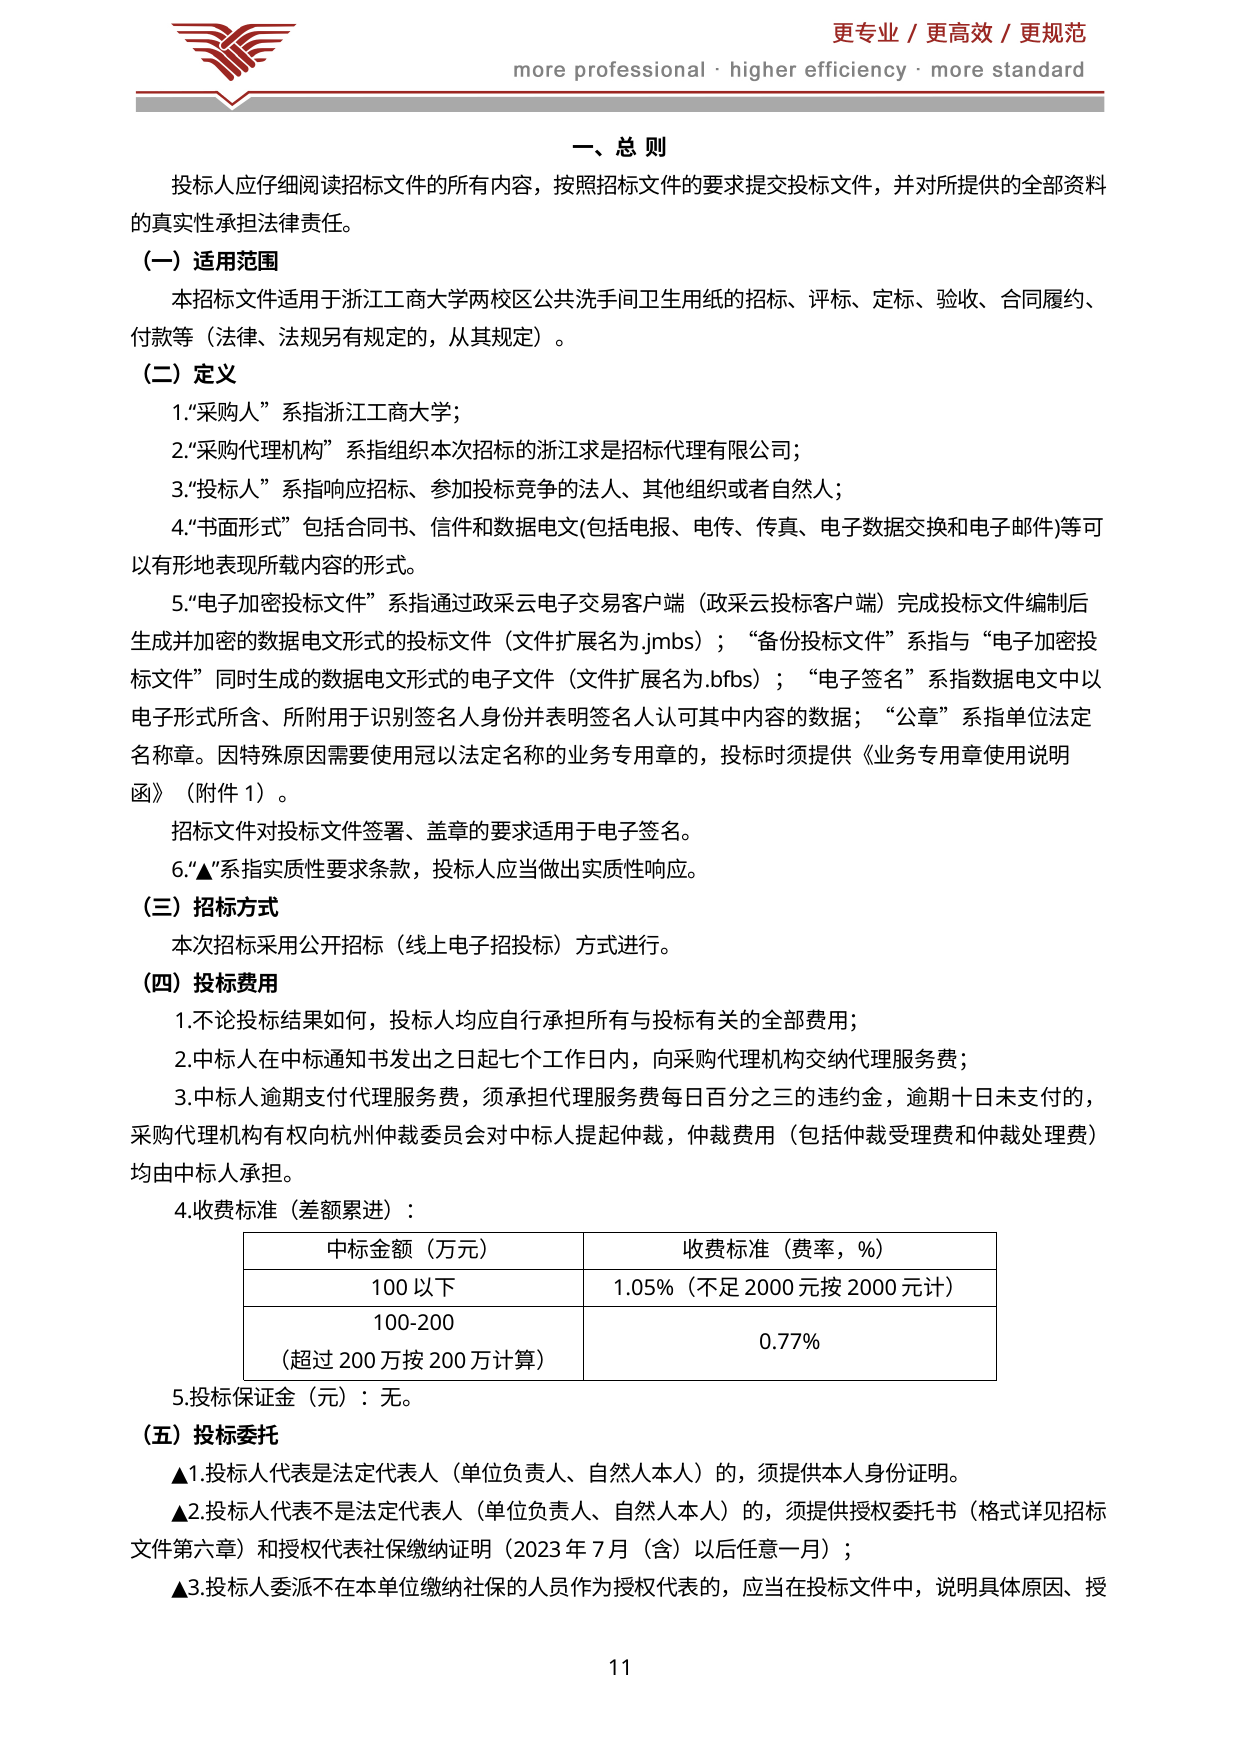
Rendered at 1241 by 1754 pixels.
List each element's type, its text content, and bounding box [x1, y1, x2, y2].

text 5.“电子加密投标文件”系指通过政采云电子交易客户端（政采云投标客户端）完成投标文件编制后生成并加密的数据电文形式的投标文件（文件扩展名为.jmbs）；“备份投标文件”系指与“电子加密投标文件”同时生成的数据电文形式的电子文件（文件扩展名为.bfbs）；“电子签名”系指数据电文中以电子形式所含、所附用于识别签名人身份并表明签名人认可其中内容的数据；“公章”系指单位法定名称章。因特殊原因需要使用冠以法定名称的业务专用章的，投标时须提供《业务专用章使用说明函》（附件1）。 [130, 586, 1110, 807]
table_header 中标金额（万元） [244, 1233, 583, 1269]
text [130, 1570, 1110, 1602]
table_cell 1.05%（不足2000元按2000元计） [584, 1270, 996, 1306]
text 3.“投标人”系指响应招标、参加投标竞争的法人、其他组织或者自然人； [130, 472, 1110, 503]
text 3.中标人逾期支付代理服务费，须承担代理服务费每日百分之三的违约金，逾期十日未支付的，采购代理机构有权向杭州仲裁委员会对中标人提起仲裁，仲裁费用（包括仲裁受理费和仲裁处理费）均由中标人承担。 [130, 1080, 1110, 1187]
text 本次招标采用公开招标（线上电子招投标）方式进行。 [130, 928, 1110, 959]
text ▲2.投标人代表不是法定代表人（单位负责人、自然人本人）的，须提供授权委托书（格式详见招标文件第六章）和授权代表社保缴纳证明（2023年7月（含）以后任意一月）； [130, 1494, 1110, 1564]
text 本招标文件适用于浙江工商大学两校区公共洗手间卫生用纸的招标、评标、定标、验收、合同履约、付款等（法律、法规另有规定的，从其规定）。 [130, 282, 1110, 351]
text 一、总 则 [130, 130, 1110, 162]
table_cell 0.77% [584, 1307, 996, 1379]
text （四）投标费用 [130, 966, 1110, 997]
text 4.“书面形式”包括合同书、信件和数据电文(包括电报、电传、传真、电子数据交换和电子邮件)等可以有形地表现所载内容的形式。 [130, 510, 1110, 579]
table_cell 100以下 [244, 1270, 583, 1306]
text 投标人应仔细阅读招标文件的所有内容，按照招标文件的要求提交投标文件，并对所提供的全部资料的真实性承担法律责任。 [130, 168, 1110, 237]
text 5.投标保证金（元）：无。 [130, 1380, 1110, 1412]
text （二）定义 [130, 357, 1110, 389]
table_cell 100-200 （超过200万按200万计算） [244, 1307, 583, 1379]
text 1.“采购人”系指浙江工商大学； [130, 395, 1110, 427]
text ▲1.投标人代表是法定代表人（单位负责人、自然人本人）的，须提供本人身份证明。 [130, 1456, 1110, 1488]
text （三）招标方式 [130, 890, 1110, 921]
picture [135, 0, 1105, 112]
text （五）投标委托 [130, 1418, 1110, 1450]
text 6.“▲”系指实质性要求条款，投标人应当做出实质性响应。 [130, 852, 1110, 883]
text 2.中标人在中标通知书发出之日起七个工作日内，向采购代理机构交纳代理服务费； [130, 1042, 1110, 1073]
text 1.不论投标结果如何，投标人均应自行承担所有与投标有关的全部费用； [130, 1003, 1110, 1035]
text 4.收费标准（差额累进）： [130, 1193, 1110, 1225]
table_header 收费标准（费率，%） [584, 1233, 996, 1269]
text （一）适用范围 [130, 244, 1110, 275]
text 2.“采购代理机构”系指组织本次招标的浙江求是招标代理有限公司； [130, 433, 1110, 465]
text 招标文件对投标文件签署、盖章的要求适用于电子签名。 [130, 814, 1110, 845]
